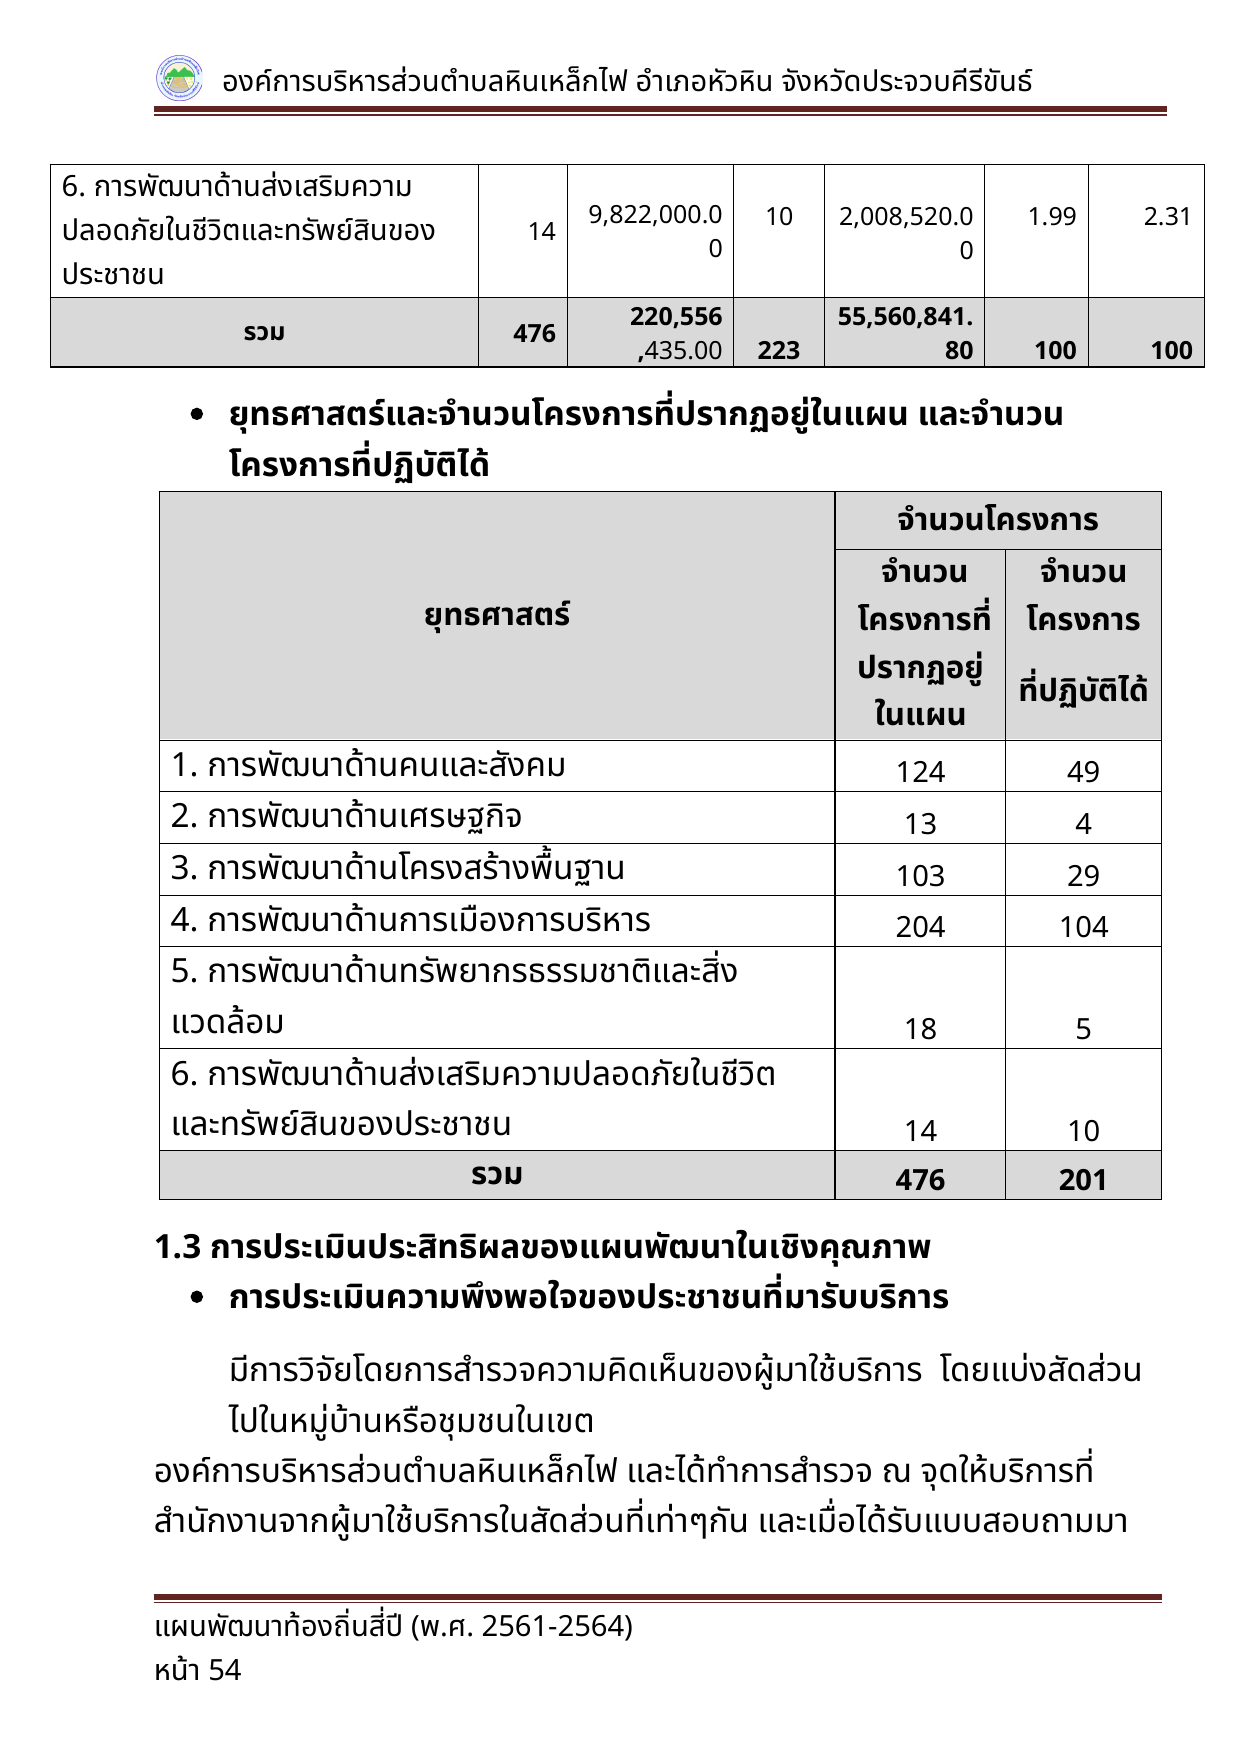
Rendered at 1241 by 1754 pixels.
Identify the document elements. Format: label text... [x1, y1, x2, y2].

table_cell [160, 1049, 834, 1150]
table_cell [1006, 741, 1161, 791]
list ยุทธศาสตร์และจำนวนโครงการที่ปรากฏอยู่ในแผน และจำนวนโครงการที่ปฏิบัติได้ [191, 390, 1167, 491]
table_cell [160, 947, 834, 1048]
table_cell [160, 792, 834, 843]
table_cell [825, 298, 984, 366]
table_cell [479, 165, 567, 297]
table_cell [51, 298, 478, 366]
list การประเมินความพึงพอใจของประชาชนที่มารับบริการ [191, 1273, 1167, 1323]
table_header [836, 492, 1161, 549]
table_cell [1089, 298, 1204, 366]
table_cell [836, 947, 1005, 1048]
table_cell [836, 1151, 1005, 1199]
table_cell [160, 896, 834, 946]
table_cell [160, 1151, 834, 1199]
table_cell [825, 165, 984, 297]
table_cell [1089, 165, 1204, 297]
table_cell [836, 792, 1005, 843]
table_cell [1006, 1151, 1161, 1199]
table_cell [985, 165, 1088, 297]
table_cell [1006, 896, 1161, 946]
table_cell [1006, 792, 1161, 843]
picture [155, 52, 203, 100]
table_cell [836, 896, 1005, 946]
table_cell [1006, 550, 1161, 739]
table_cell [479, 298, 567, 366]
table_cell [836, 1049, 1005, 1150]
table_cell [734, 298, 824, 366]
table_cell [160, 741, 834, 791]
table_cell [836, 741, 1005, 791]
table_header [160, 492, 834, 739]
text 1.3 การประเมินประสิทธิผลของแผนพัฒนาในเชิงคุณภาพ [153, 1222, 1167, 1273]
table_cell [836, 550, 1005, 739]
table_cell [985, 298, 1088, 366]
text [153, 1447, 1167, 1548]
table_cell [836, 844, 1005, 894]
text มีการวิจัยโดยการสำรวจความคิดเห็นของผู้มาใช้บริการ โดยแบ่งสัดส่วนไปในหมู่บ้านหรือชุมชนในเขต [228, 1346, 1167, 1447]
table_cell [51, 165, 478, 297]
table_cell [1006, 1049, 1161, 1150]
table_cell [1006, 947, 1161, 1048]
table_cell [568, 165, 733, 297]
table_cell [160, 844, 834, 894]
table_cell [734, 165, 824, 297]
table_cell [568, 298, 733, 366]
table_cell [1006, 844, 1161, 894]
